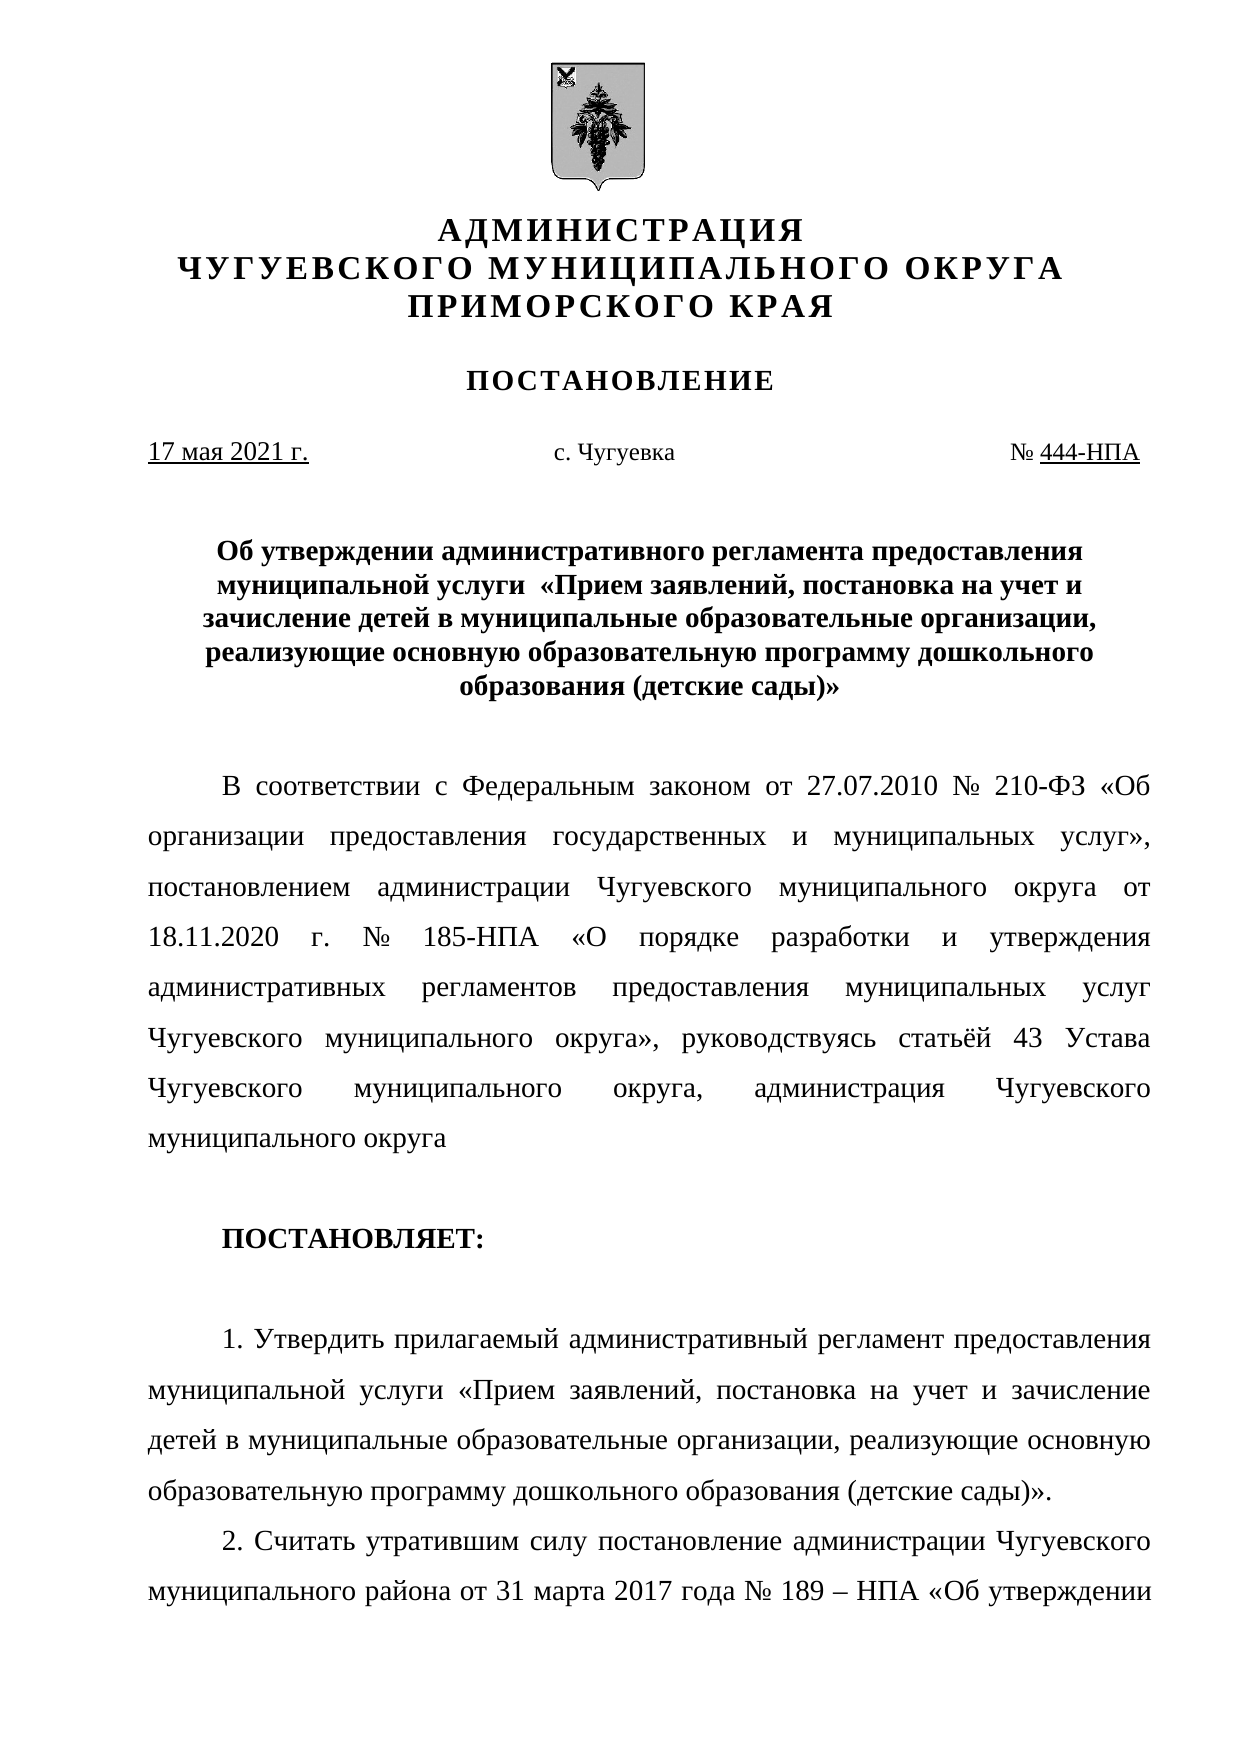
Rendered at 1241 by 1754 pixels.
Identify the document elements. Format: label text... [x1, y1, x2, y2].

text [148, 1523, 1152, 1607]
text АДМИНИСТРАЦИЯ [89, 210, 1152, 248]
text В соответствии с Федеральным законом от 27.07.2010 № 210-ФЗ «Об организации предоставления государственных и муниципальных услуг», постановлением администрации Чугуевского муниципального округа от 18.11.2020 г. № 185-НПА «О порядке разработки и утверждения административных регламентов предоставления муниципальных услуг Чугуевского муниципального округа», руководствуясь статьёй 43 Устава Чугуевского муниципального округа, администрация Чугуевского муниципального округа [148, 768, 1152, 1154]
picture [546, 52, 649, 201]
text ПРИМОРСКОГО КРАЯ [89, 287, 1152, 325]
text ПОСТАНОВЛЯЕТ: [148, 1221, 1152, 1254]
text муниципальной услуги «Прием заявлений, постановка на учет и зачисление детей в муниципальные образовательные организации, реализующие основную образовательную программу дошкольного образования (детские сады)» [148, 567, 1152, 701]
text Об утверждении административного регламента предоставления [148, 533, 1152, 567]
text ПОСТАНОВЛЕНИЕ [89, 363, 1152, 397]
text ЧУГУЕВСКОГО МУНИЦИПАЛЬНОГО ОКРУГА [89, 248, 1152, 287]
text 1. Утвердить прилагаемый административный регламент предоставления муниципальной услуги «Прием заявлений, постановка на учет и зачисление детей в муниципальные образовательные организации, реализующие основную образовательную программу дошкольного образования (детские сады)». [148, 1322, 1152, 1506]
text 17 мая 2021 г. с. Чугуевка № 444-НПА [148, 435, 1152, 466]
